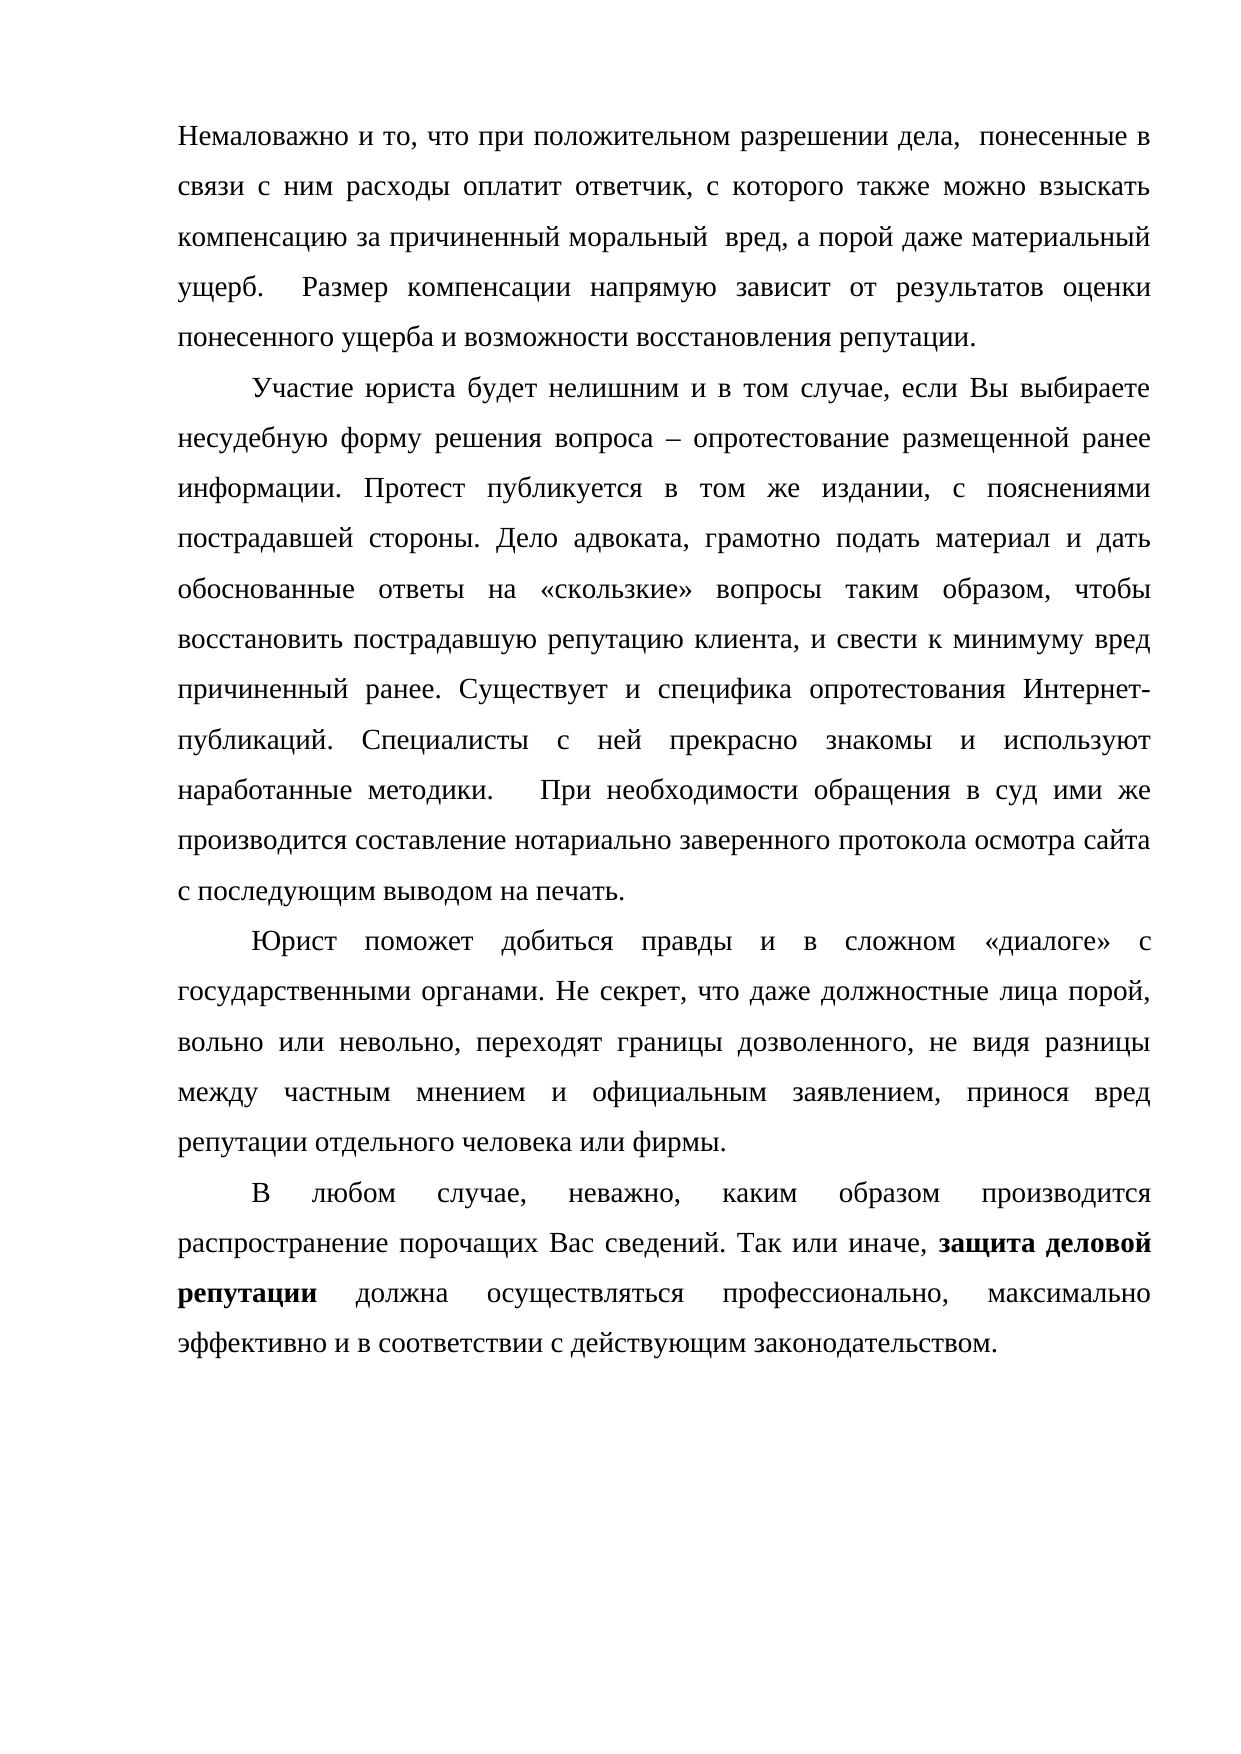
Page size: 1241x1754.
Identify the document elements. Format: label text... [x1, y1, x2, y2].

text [177, 118, 1152, 353]
text Участие юриста будет нелишним и в том случае, если Вы выбираете несудебную форму решения вопроса – опротестование размещенной ранее информации. Протест публикуется в том же издании, с пояснениями пострадавшей стороны. Дело адвоката, грамотно подать материал и дать обоснованные ответы на «скользкие» вопросы таким образом, чтобы восстановить пострадавшую репутацию клиента, и свести к минимуму вред причиненный ранее. Существует и специфика опротестования Интернет-публикаций. Специалисты с ней прекрасно знакомы и используют наработанные методики. При необходимости обращения в суд ими же производится составление нотариально заверенного протокола осмотра сайта с последующим выводом на печать. [177, 370, 1152, 906]
text В любом случае, неважно, каким образом производится распространение порочащих Вас сведений. Так или иначе, защита деловой репутации должна осуществляться профессионально, максимально эффективно и в соответствии с действующим законодательством. [177, 1175, 1152, 1359]
text Юрист поможет добиться правды и в сложном «диалоге» с государственными органами. Не секрет, что даже должностные лица порой, вольно или невольно, переходят границы дозволенного, не видя разницы между частным мнением и официальным заявлением, принося вред репутации отдельного человека или фирмы. [177, 923, 1152, 1158]
